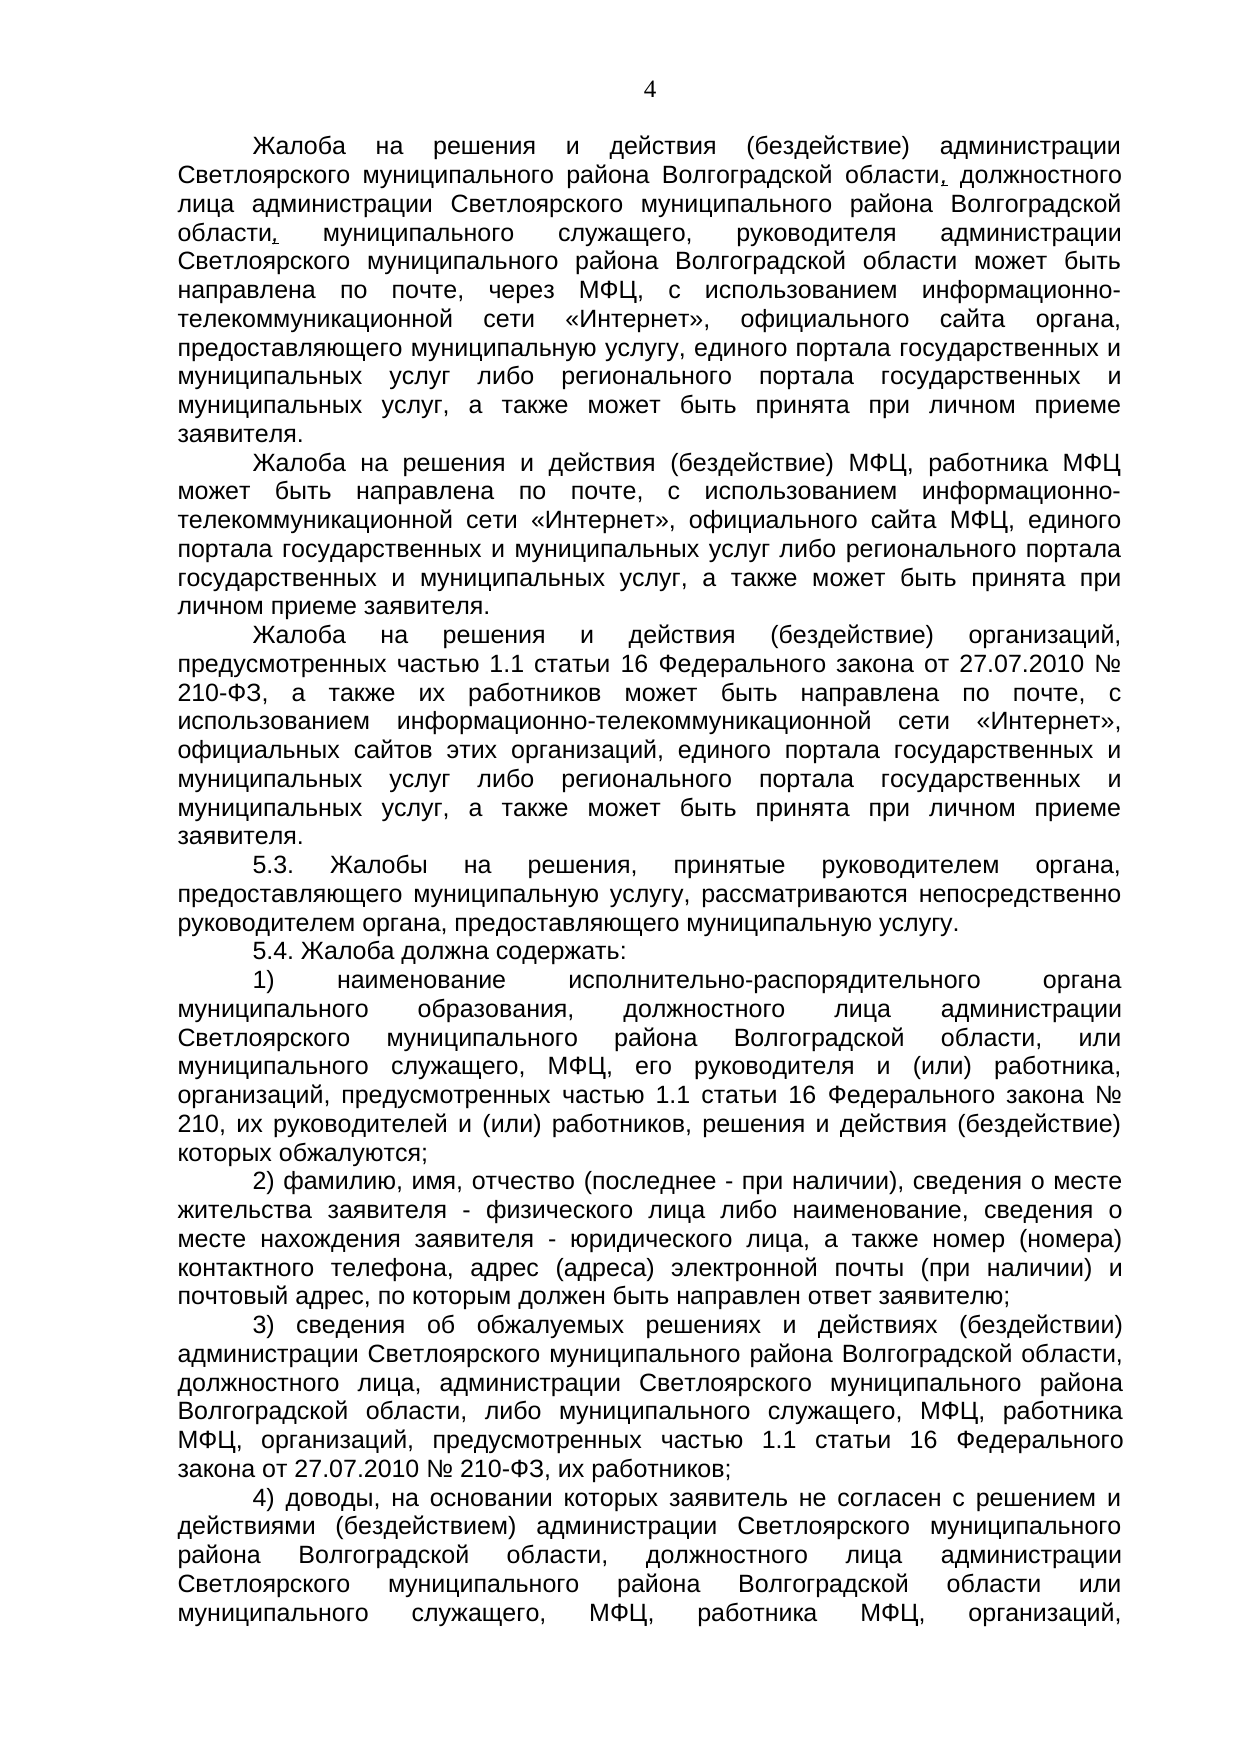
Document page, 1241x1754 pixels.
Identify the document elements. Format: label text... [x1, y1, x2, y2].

text 5.3. Жалобы на решения, принятые руководителем органа, предоставляющего муниципальную услугу, рассматриваются непосредственно руководителем органа, предоставляющего муниципальную услугу. [177, 850, 1122, 936]
text Жалоба на решения и действия (бездействие) организаций, предусмотренных частью 1.1 статьи 16 Федерального закона от 27.07.2010 № 210-ФЗ, а также их работников может быть направлена по почте, с использованием информационно-телекоммуникационной сети «Интернет», официальных сайтов этих организаций, единого портала государственных и муниципальных услуг либо регионального портала государственных и муниципальных услуг, а также может быть принята при личном приеме заявителя. [177, 620, 1122, 850]
text Жалоба на решения и действия (бездействие) МФЦ, работника МФЦ может быть направлена по почте, с использованием информационно-телекоммуникационной сети «Интернет», официального сайта МФЦ, единого портала государственных и муниципальных услуг либо регионального портала государственных и муниципальных услуг, а также может быть принята при личном приеме заявителя. [177, 448, 1122, 620]
text 5.4. Жалоба должна содержать: [177, 936, 1124, 965]
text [177, 1483, 1122, 1626]
text 3) сведения об обжалуемых решениях и действиях (бездействии) администрации Светлоярского муниципального района Волгоградской области, должностного лица, администрации Светлоярского муниципального района Волгоградской области, либо муниципального служащего, МФЦ, работника МФЦ, организаций, предусмотренных частью 1.1 статьи 16 Федерального закона от 27.07.2010 № 210-ФЗ, их работников; [177, 1310, 1124, 1483]
text 2) фамилию, имя, отчество (последнее - при наличии), сведения о месте жительства заявителя - физического лица либо наименование, сведения о месте нахождения заявителя - юридического лица, а также номер (номера) контактного телефона, адрес (адреса) электронной почты (при наличии) и почтовый адрес, по которым должен быть направлен ответ заявителю; [177, 1166, 1124, 1310]
text 1) наименование исполнительно-распорядительного органа муниципального образования, должностного лица администрации Светлоярского муниципального района Волгоградской области, или муниципального служащего, МФЦ, его руководителя и (или) работника, организаций, предусмотренных частью 1.1 статьи 16 Федерального закона № 210, их руководителей и (или) работников, решения и действия (бездействие) которых обжалуются; [177, 965, 1122, 1166]
text Жалоба на решения и действия (бездействие) администрации Светлоярского муниципального района Волгоградской области, должностного лица администрации Светлоярского муниципального района Волгоградской области, муниципального служащего, руководителя администрации Светлоярского муниципального района Волгоградской области может быть направлена по почте, через МФЦ, с использованием информационно-телекоммуникационной сети «Интернет», официального сайта органа, предоставляющего муниципальную услугу, единого портала государственных и муниципальных услуг либо регионального портала государственных и муниципальных услуг, а также может быть принята при личном приеме заявителя. [177, 131, 1122, 448]
